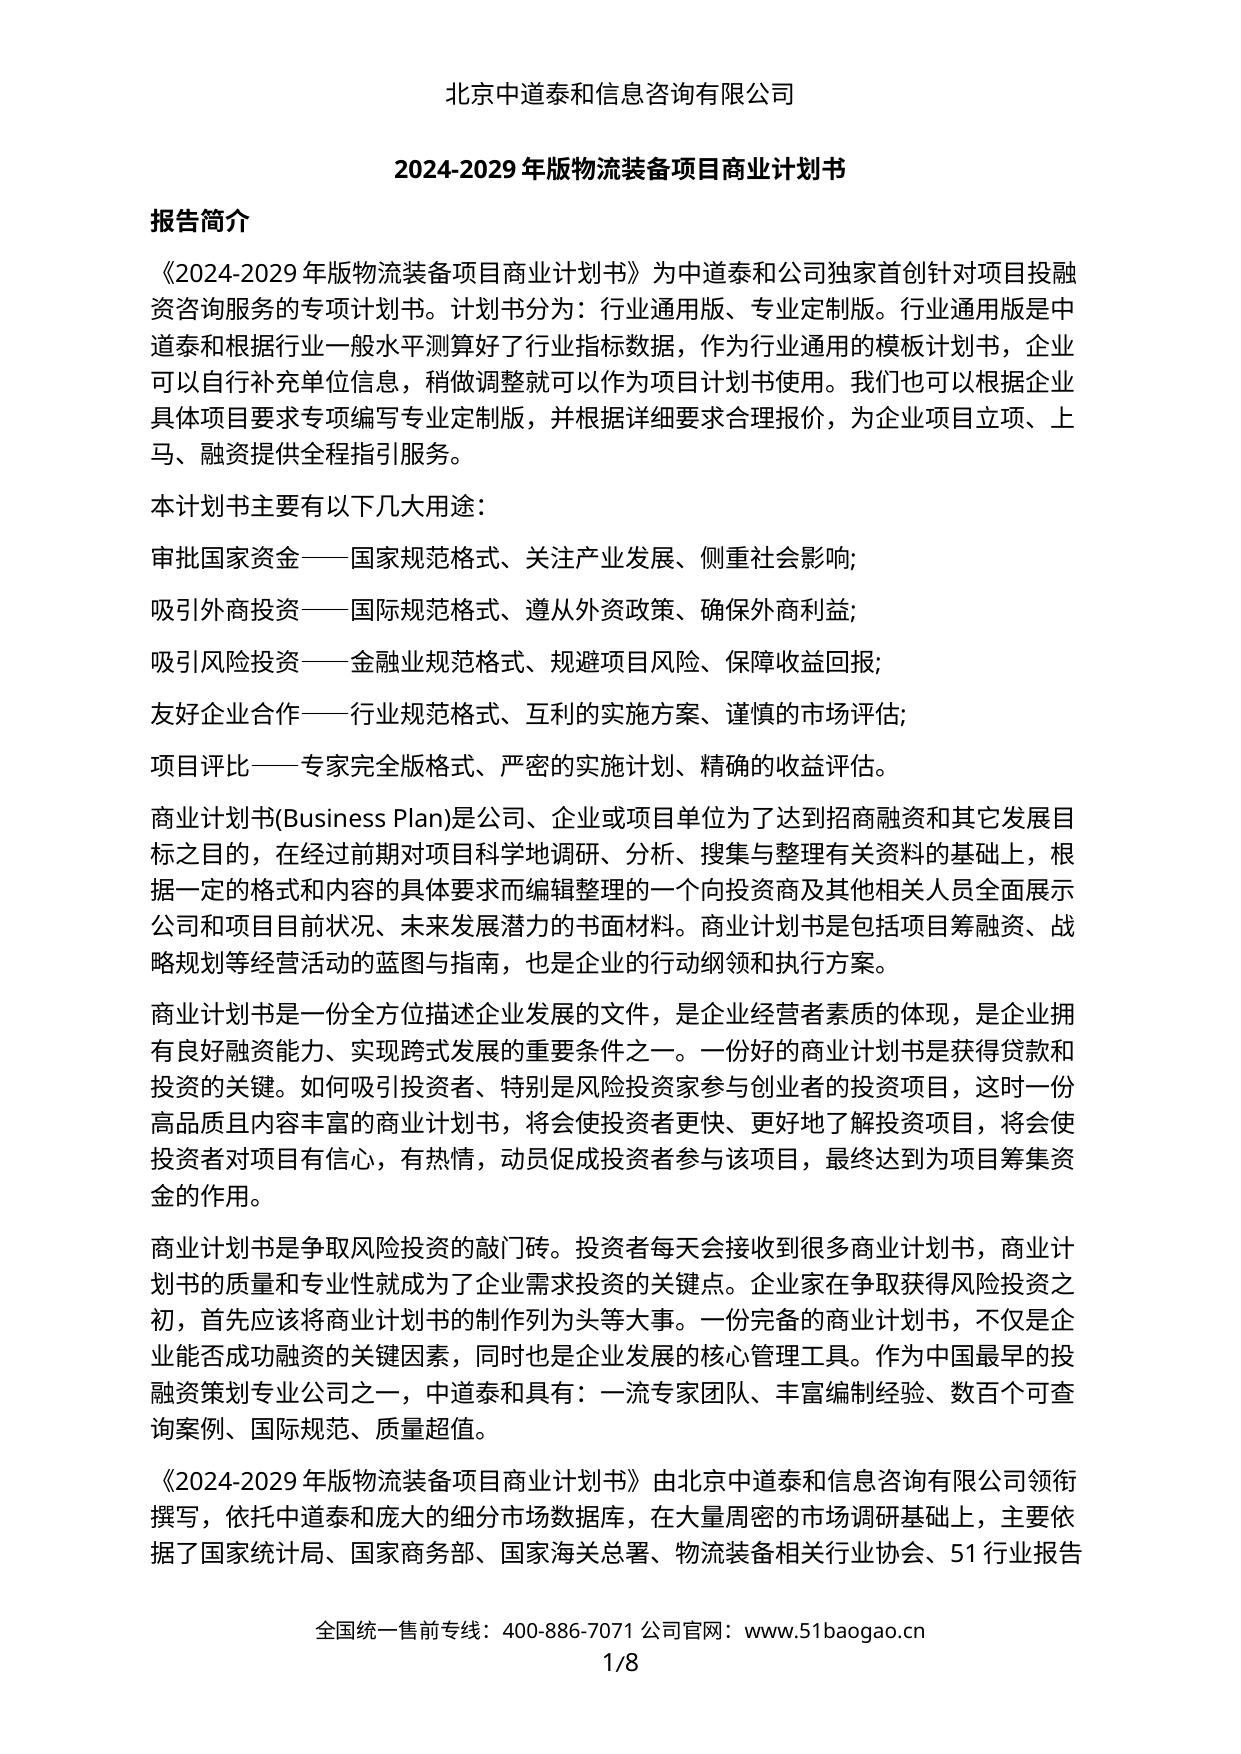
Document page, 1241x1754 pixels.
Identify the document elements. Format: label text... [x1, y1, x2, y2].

text 吸引外商投资——国际规范格式、遵从外资政策、确保外商利益; [150, 591, 1090, 627]
text 项目评比——专家完全版格式、严密的实施计划、精确的收益评估。 [150, 746, 1090, 782]
text 商业计划书是一份全方位描述企业发展的文件，是企业经营者素质的体现，是企业拥有良好融资能力、实现跨式发展的重要条件之一。一份好的商业计划书是获得贷款和投资的关键。如何吸引投资者、特别是风险投资家参与创业者的投资项目，这时一份高品质且内容丰富的商业计划书，将会使投资者更快、更好地了解投资项目，将会使投资者对项目有信心，有热情，动员促成投资者参与该项目，最终达到为项目筹集资金的作用。 [150, 995, 1090, 1212]
text 吸引风险投资——金融业规范格式、规避项目风险、保障收益回报; [150, 642, 1090, 679]
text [150, 1461, 1090, 1570]
text 报告简介 [150, 202, 1090, 238]
text 《2024-2029年版物流装备项目商业计划书》为中道泰和公司独家首创针对项目投融资咨询服务的专项计划书。计划书分为：行业通用版、专业定制版。行业通用版是中道泰和根据行业一般水平测算好了行业指标数据，作为行业通用的模板计划书，企业可以自行补充单位信息，稍做调整就可以作为项目计划书使用。我们也可以根据企业具体项目要求专项编写专业定制版，并根据详细要求合理报价，为企业项目立项、上马、融资提供全程指引服务。 [150, 254, 1090, 471]
text 2024-2029年版物流装备项目商业计划书 [150, 150, 1090, 186]
text 审批国家资金——国家规范格式、关注产业发展、侧重社会影响; [150, 539, 1090, 575]
text 本计划书主要有以下几大用途： [150, 487, 1090, 523]
text 商业计划书(Business Plan)是公司、企业或项目单位为了达到招商融资和其它发展目标之目的，在经过前期对项目科学地调研、分析、搜集与整理有关资料的基础上，根据一定的格式和内容的具体要求而编辑整理的一个向投资商及其他相关人员全面展示公司和项目目前状况、未来发展潜力的书面材料。商业计划书是包括项目筹融资、战略规划等经营活动的蓝图与指南，也是企业的行动纲领和执行方案。 [150, 798, 1090, 979]
text 友好企业合作——行业规范格式、互利的实施方案、谨慎的市场评估; [150, 694, 1090, 731]
text 商业计划书是争取风险投资的敲门砖。投资者每天会接收到很多商业计划书，商业计划书的质量和专业性就成为了企业需求投资的关键点。企业家在争取获得风险投资之初，首先应该将商业计划书的制作列为头等大事。一份完备的商业计划书，不仅是企业能否成功融资的关键因素，同时也是企业发展的核心管理工具。作为中国最早的投融资策划专业公司之一，中道泰和具有：一流专家团队、丰富编制经验、数百个可查询案例、国际规范、质量超值。 [150, 1228, 1090, 1446]
